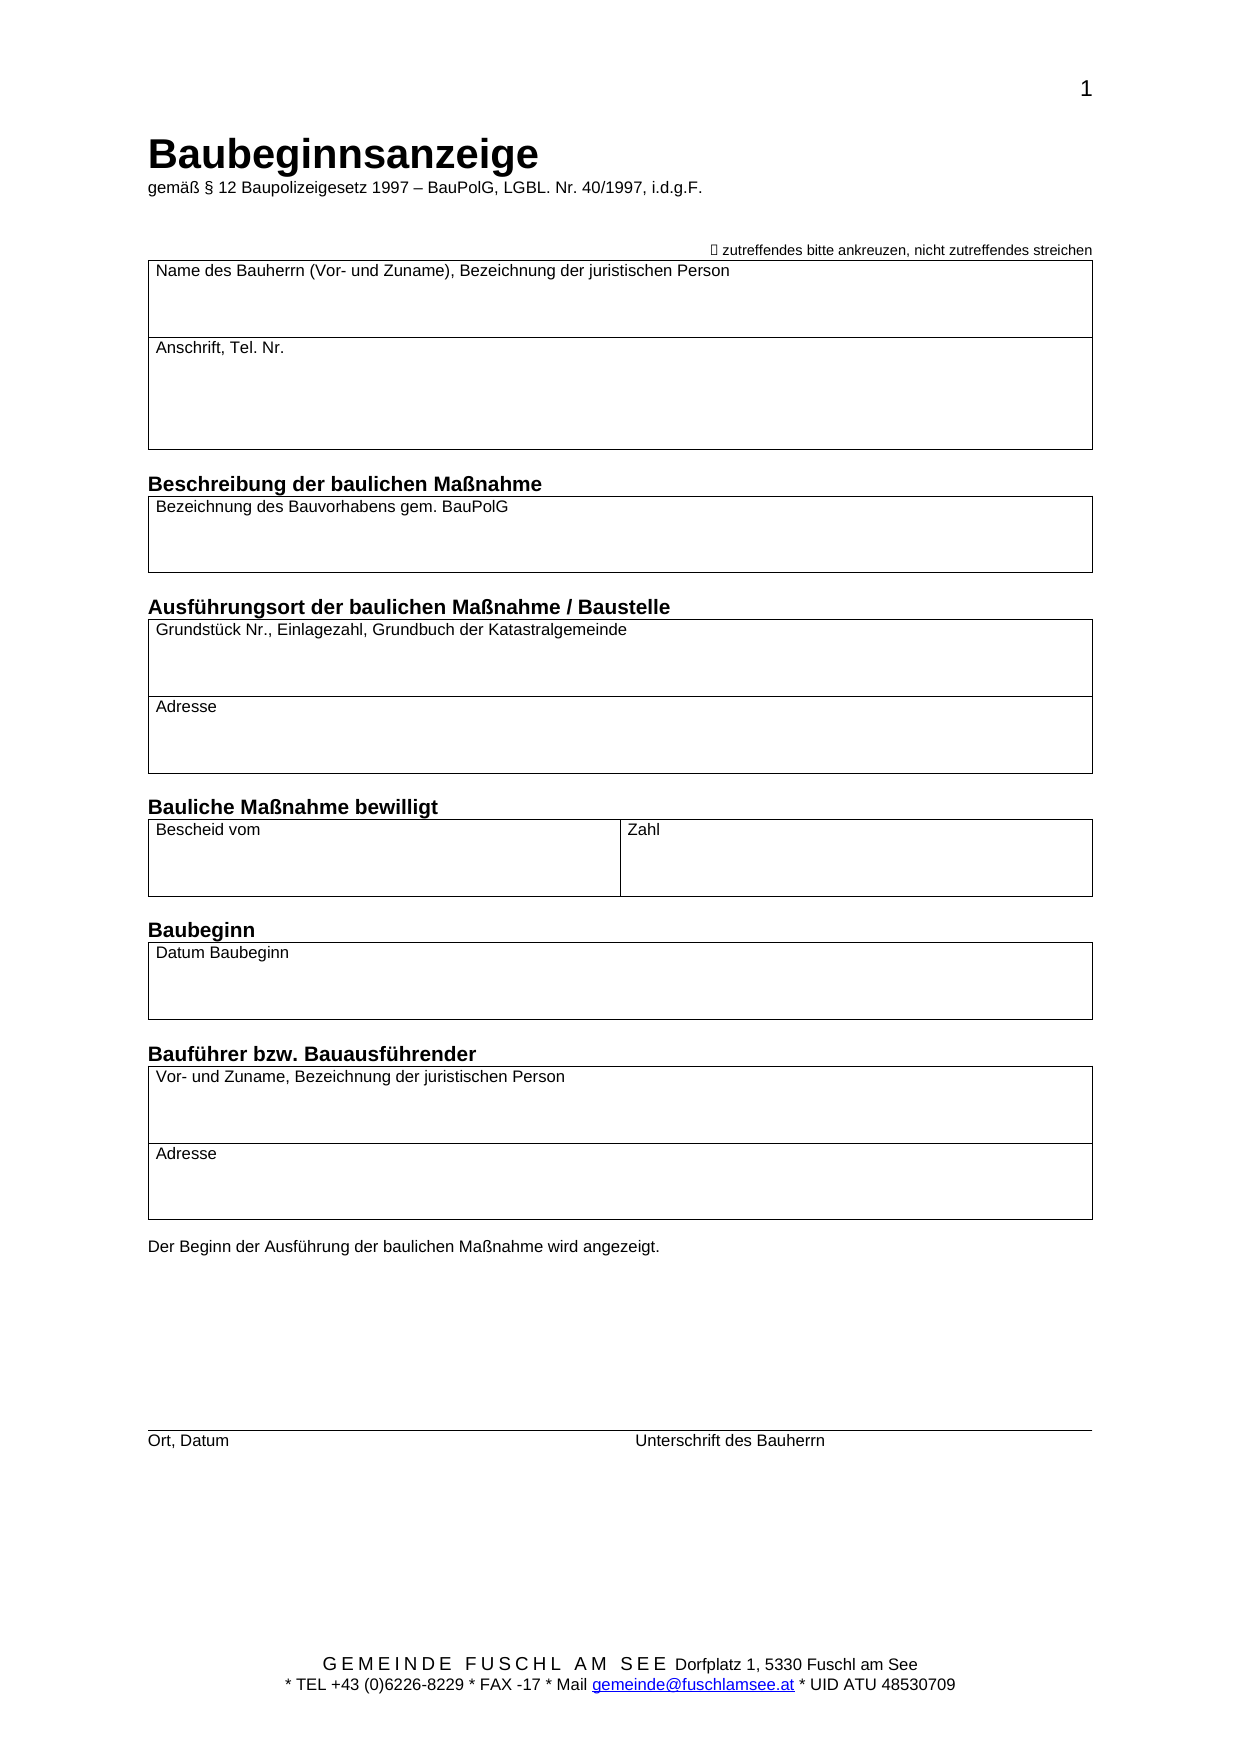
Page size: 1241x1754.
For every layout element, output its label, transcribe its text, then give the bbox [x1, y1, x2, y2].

table_header Datum Baubeginn [149, 943, 1092, 1019]
subtitle Baubeginn [148, 918, 1092, 942]
text gemäß § 12 Baupolizeigesetz 1997 – BauPolG, LGBL. Nr. 40/1997, i.d.g.F. [148, 178, 1092, 197]
subtitle Baubeginnsanzeige [148, 130, 1092, 178]
text  zutreffendes bitte ankreuzen, nicht zutreffendes streichen [148, 240, 1092, 260]
subtitle Der Beginn der Ausführung der baulichen Maßnahme wird angezeigt. [148, 1237, 1092, 1256]
subtitle Ausführungsort der baulichen Maßnahme / Baustelle [148, 595, 1092, 619]
table_cell Adresse [149, 697, 1092, 772]
table_cell Anschrift, Tel. Nr. [149, 338, 1092, 449]
table_header Bezeichnung des Bauvorhabens gem. BauPolG [149, 497, 1092, 572]
table_cell Adresse [149, 1144, 1092, 1219]
subtitle Beschreibung der baulichen Maßnahme [148, 472, 1092, 496]
table_header Name des Bauherrn (Vor- und Zuname), Bezeichnung der juristischen Person [149, 261, 1092, 337]
table_header Vor- und Zuname, Bezeichnung der juristischen Person [149, 1067, 1092, 1142]
text Ort, Datum Unterschrift des Bauherrn [148, 1431, 1092, 1450]
table_header Bescheid vom [149, 820, 620, 896]
table_header Grundstück Nr., Einlagezahl, Grundbuch der Katastralgemeinde [149, 620, 1092, 696]
table_header Zahl [621, 820, 1092, 896]
subtitle Bauliche Maßnahme bewilligt [148, 795, 1092, 819]
text Bauführer bzw. Bauausführender [148, 1042, 1092, 1066]
